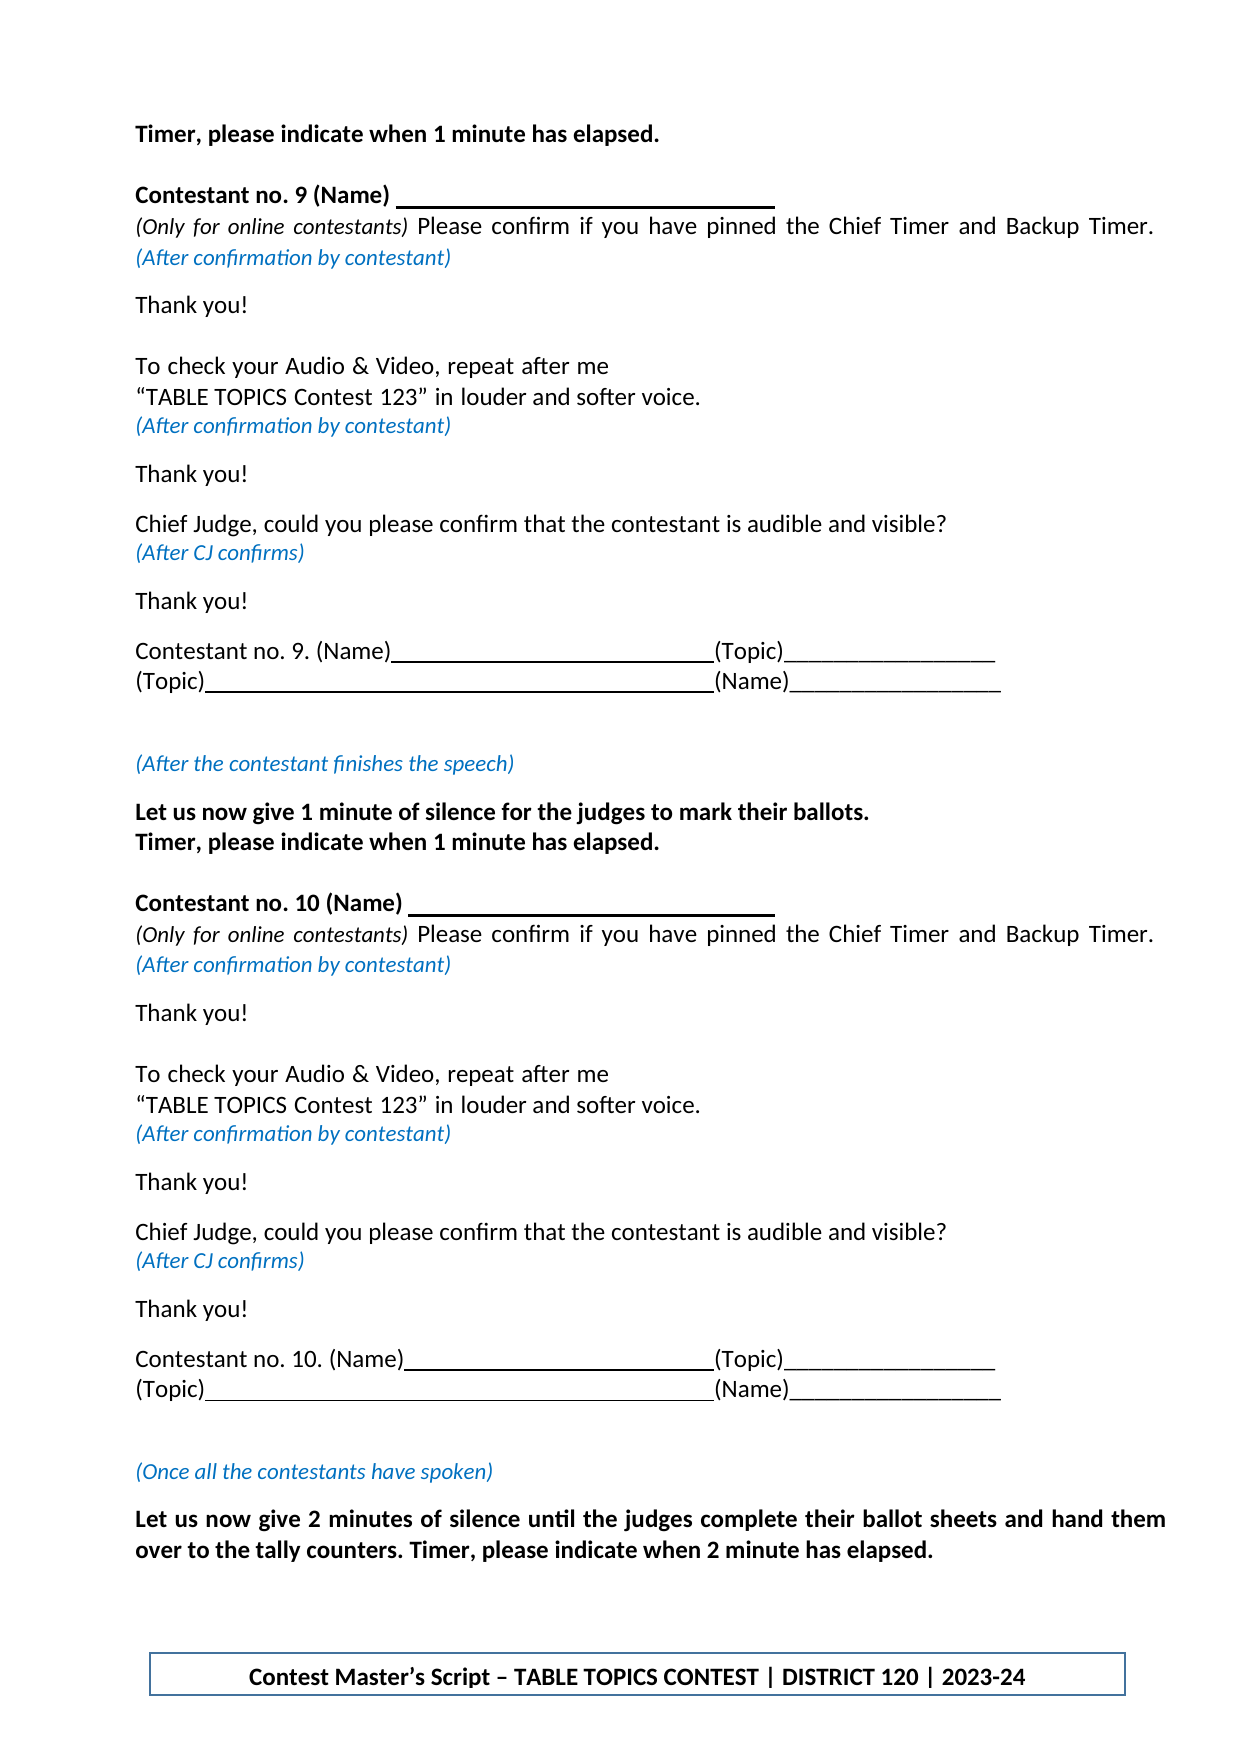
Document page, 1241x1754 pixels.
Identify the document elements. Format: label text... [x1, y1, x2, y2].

text Chief Judge, could you please confirm that the contestant is audible and visible? [135, 508, 1169, 538]
text (After confirmation by contestant) [135, 1119, 1169, 1148]
text “TABLE TOPICS Contest 123” in louder and softer voice. [135, 1089, 1169, 1119]
text (Topic) (Name)_________________ [135, 1373, 1169, 1404]
text (After CJ confirms) [135, 538, 1169, 567]
text (Topic) (Name)_________________ [135, 666, 1169, 696]
text Chief Judge, could you please confirm that the contestant is audible and visible? [135, 1216, 1169, 1247]
text Thank you! [135, 1293, 1169, 1324]
text (After confirmation by contestant) [135, 412, 1169, 439]
text To check your Audio & Video, repeat after me [135, 351, 1169, 381]
text Let us now give 1 minute of silence for the judges to mark their ballots. [135, 796, 1169, 826]
text “TABLE TOPICS Contest 123” in louder and softer voice. [135, 381, 1169, 412]
subtitle Contestant no. 10 (Name) [135, 887, 1169, 918]
text Timer, please indicate when 1 minute has elapsed. [135, 118, 1169, 149]
text (Once all the contestants have spoken) [135, 1457, 1169, 1485]
text Thank you! [135, 997, 1169, 1028]
subtitle Contestant no. 9 (Name) [135, 179, 1169, 210]
text Timer, please indicate when 1 minute has elapsed. [135, 826, 1169, 857]
text To check your Audio & Video, repeat after me [135, 1058, 1169, 1089]
text Contestant no. 9. (Name) (Topic)_________________ [135, 635, 1169, 666]
text (After the contestant finishes the speech) [135, 749, 1169, 777]
text Contestant no. 10. (Name) (Topic)_________________ [135, 1343, 1169, 1373]
text (After CJ confirms) [135, 1247, 1169, 1274]
text Let us now give 2 minutes of silence until the judges complete their ballot sheets and hand them over to the tally counters. Timer, please indicate when 2 minute has elapsed. [135, 1504, 1169, 1565]
text Thank you! [135, 458, 1169, 489]
text Thank you! [135, 585, 1169, 616]
text (Only for online contestants) Please confirm if you have pinned the Chief Timer and Backup Timer. (After confirmation by contestant) [135, 210, 1169, 271]
text (Only for online contestants) Please confirm if you have pinned the Chief Timer and Backup Timer. (After confirmation by contestant) [135, 918, 1169, 979]
text Thank you! [135, 1166, 1169, 1197]
text Thank you! [135, 289, 1169, 320]
